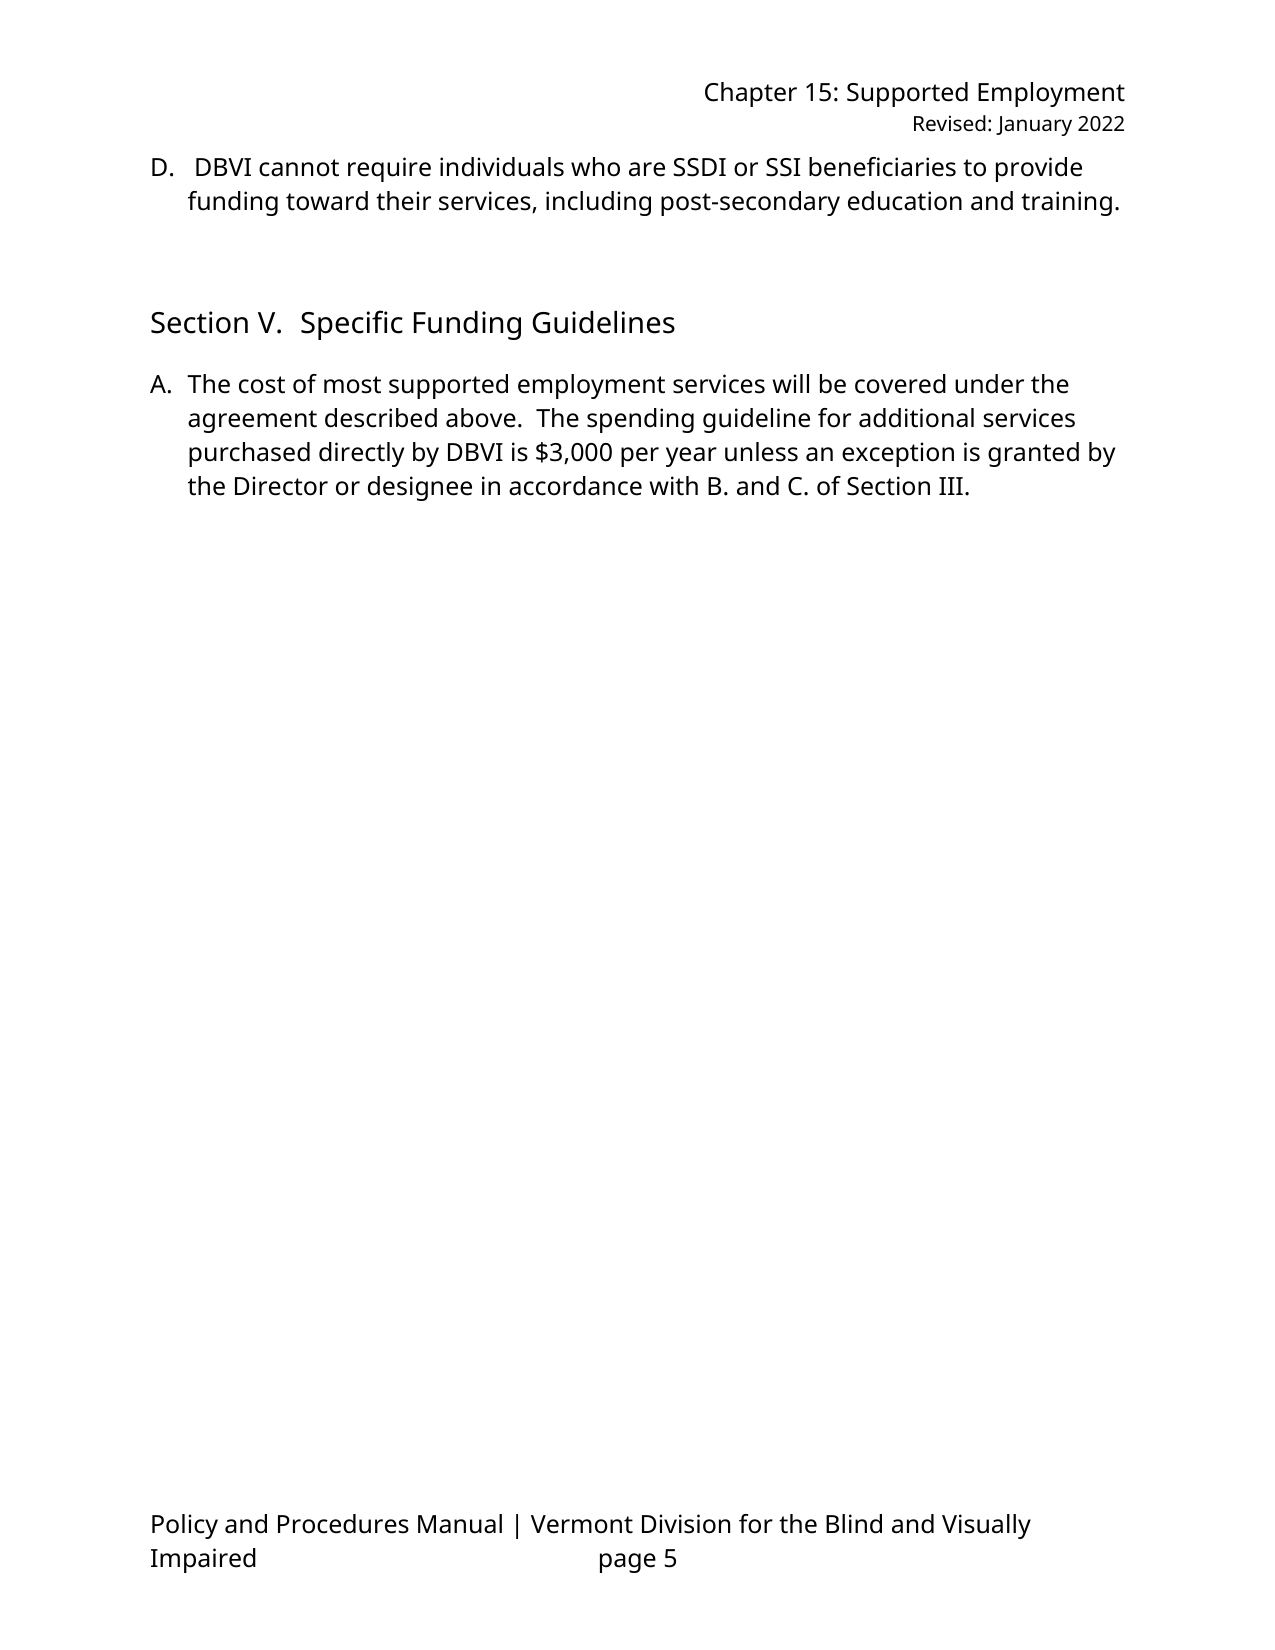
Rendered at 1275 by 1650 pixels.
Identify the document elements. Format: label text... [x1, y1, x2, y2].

list Specific Funding Guidelines [150, 302, 1125, 342]
list DBVI cannot require individuals who are SSDI or SSI beneficiaries to provide funding toward their services, including post-secondary education and training. [150, 150, 1125, 218]
list The cost of most supported employment services will be covered under the agreement described above. The spending guideline for additional services purchased directly by DBVI is $3,000 per year unless an exception is granted by the Director or designee in accordance with B. and C. of Section III. [150, 367, 1125, 503]
